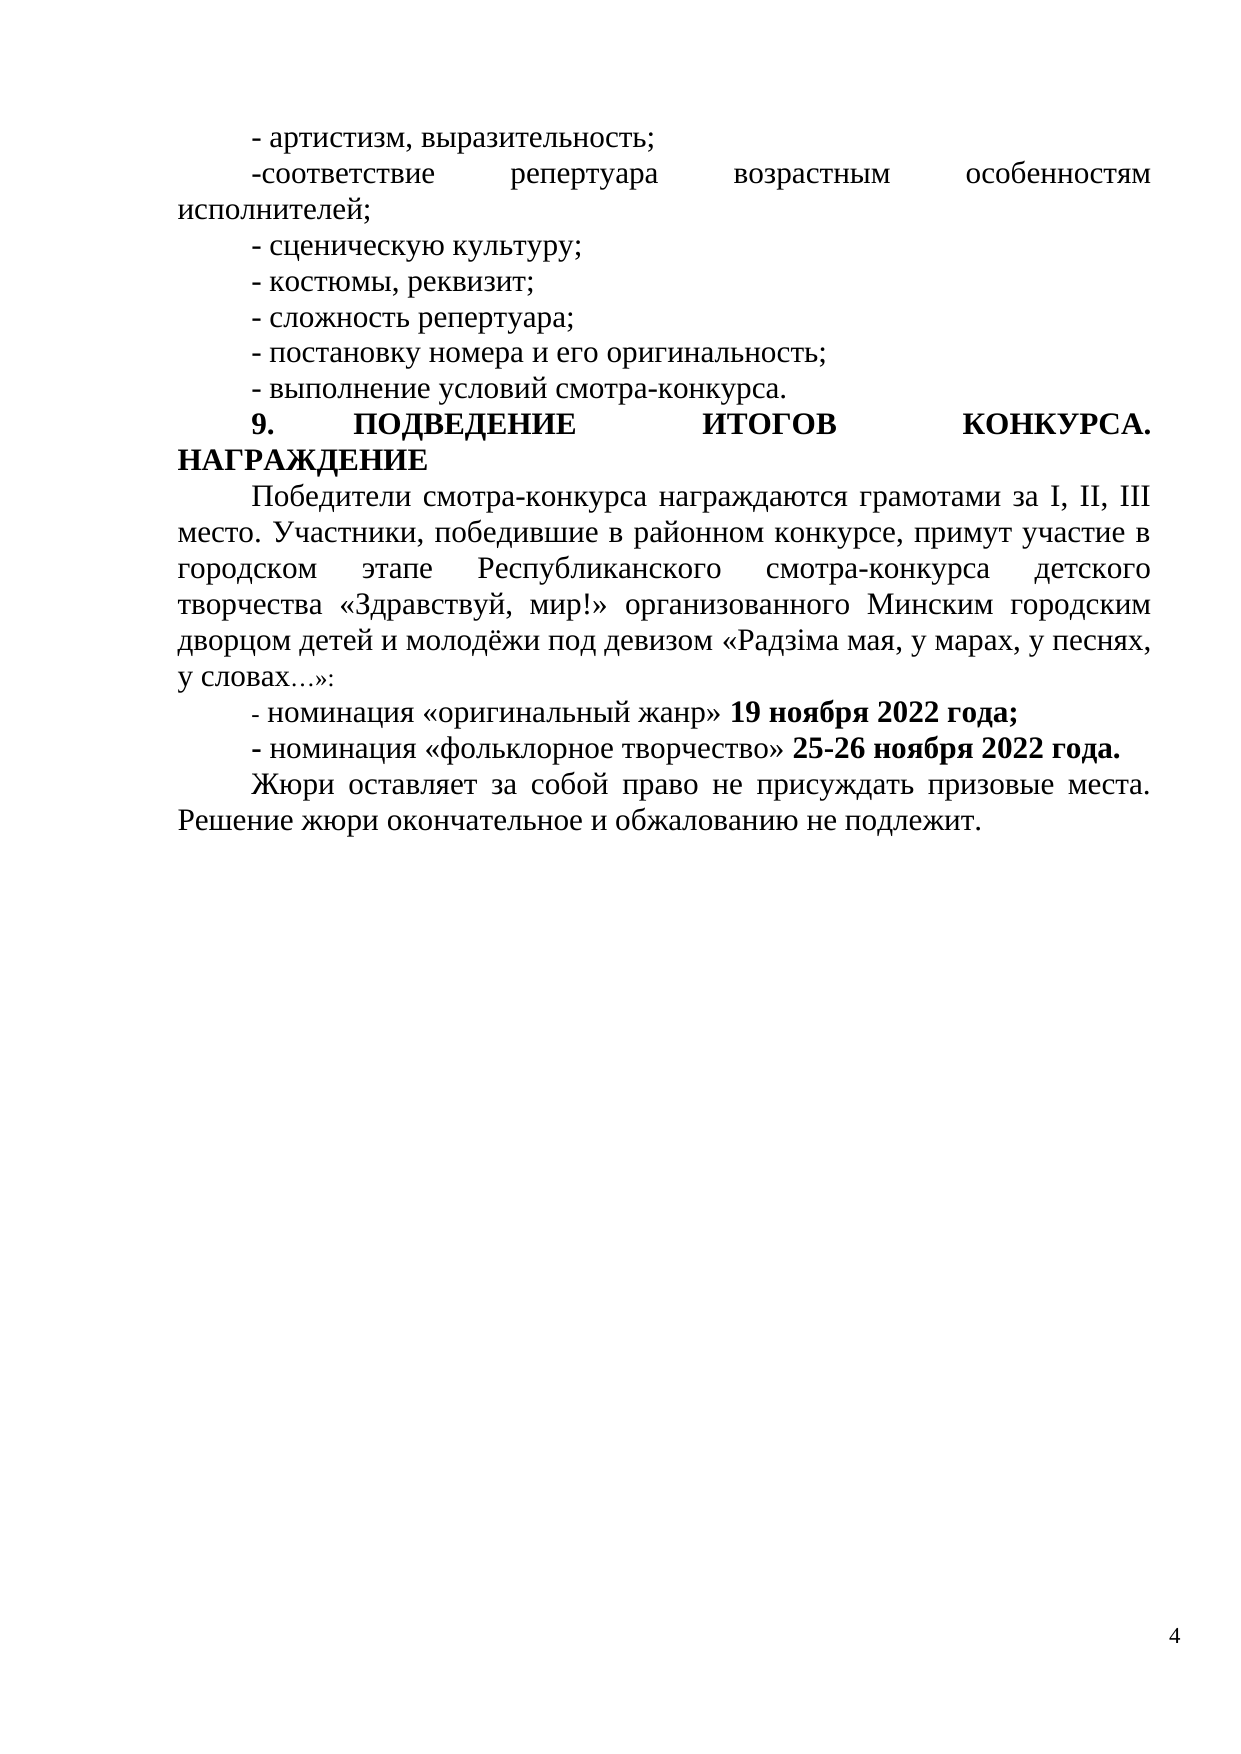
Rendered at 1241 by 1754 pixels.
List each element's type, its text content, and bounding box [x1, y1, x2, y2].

text - выполнение условий смотра-конкурса. [177, 370, 1152, 406]
list ПОДВЕДЕНИЕ ИТОГОВ КОНКУРСА. НАГРАЖДЕНИЕ [177, 406, 1152, 477]
text -соответствие репертуара возрастным особенностям исполнителей; [177, 154, 1152, 226]
text - сложность репертуара; [177, 298, 1152, 334]
text - артистизм, выразительность; [177, 118, 1152, 154]
text - костюмы, реквизит; [177, 262, 1152, 298]
text Победители смотра-конкурса награждаются грамотами за I, II, III место. Участники, победившие в районном конкурсе, примут участие в городском этапе Республиканского смотра-конкурса детского творчества «Здравствуй, мир!» организованного Минским городским дворцом детей и молодёжи под девизом «Радзiма мая, у марах, у песнях, у словах…»: [177, 477, 1152, 693]
text - номинация «оригинальный жанр» 19 ноября 2022 года; [177, 693, 1152, 729]
text Жюри оставляет за собой право не присуждать призовые места. Решение жюри окончательное и обжалованию не подлежит. [177, 765, 1152, 837]
text - постановку номера и его оригинальность; [177, 334, 1152, 370]
text - сценическую культуру; [177, 226, 1152, 262]
text - номинация «фольклорное творчество» 25-26 ноября 2022 года. [177, 729, 1152, 765]
